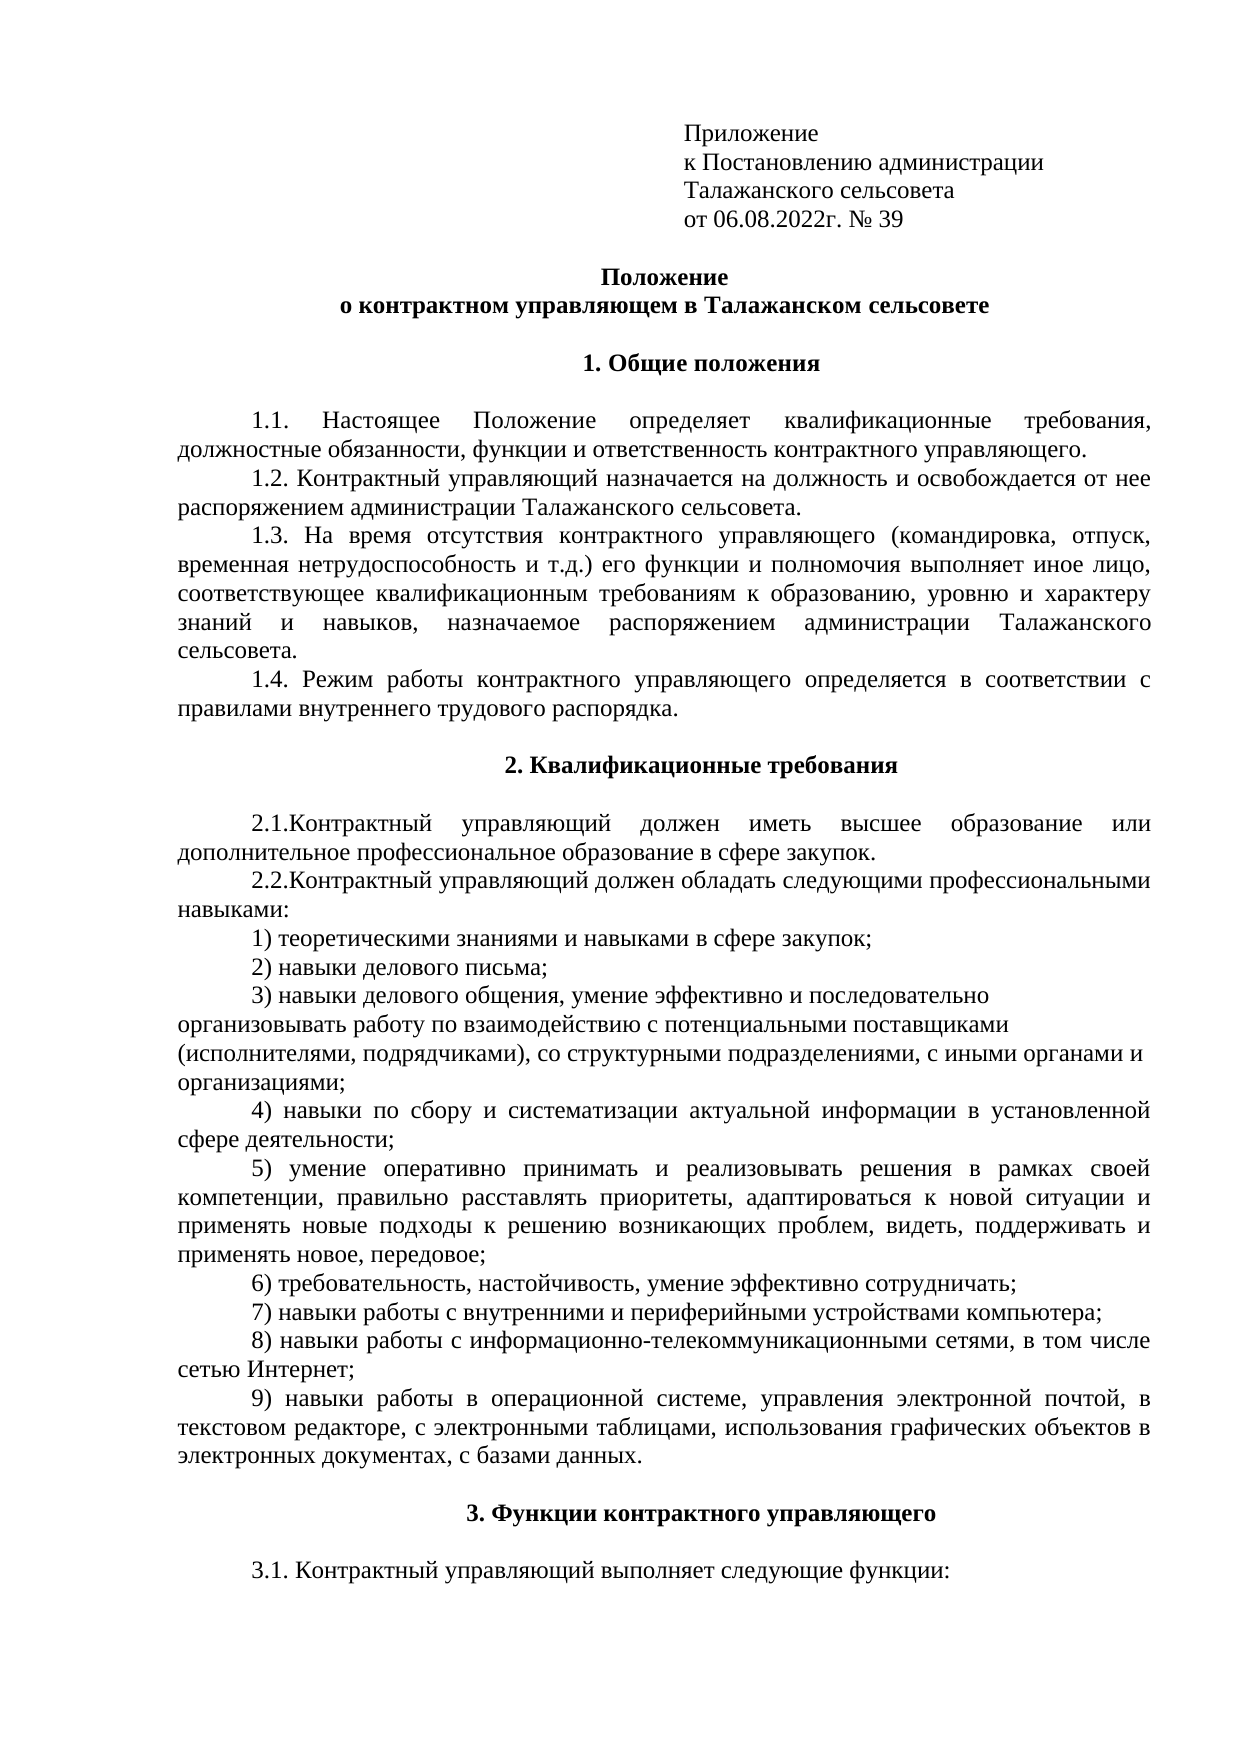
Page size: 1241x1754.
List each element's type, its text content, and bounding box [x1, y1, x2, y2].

text к Постановлению администрации Талажанского сельсовета [683, 147, 1152, 204]
text 8) навыки работы с информационно-телекоммуникационными сетями, в том числе сетью Интернет; [177, 1326, 1152, 1383]
text 2.2.Контрактный управляющий должен обладать следующими профессиональными навыками: [177, 866, 1152, 923]
text 1. Общие положения [177, 348, 1152, 377]
text 1.2. Контрактный управляющий назначается на должность и освобождается от нее распоряжением администрации Талажанского сельсовета. [177, 463, 1152, 521]
text 2) навыки делового письма; [177, 952, 1152, 981]
text от 06.08.2022г. № 39 [683, 204, 1152, 233]
text 3. Функции контрактного управляющего [177, 1498, 1152, 1527]
text Положение [177, 262, 1152, 291]
text 3.1. Контрактный управляющий выполняет следующие функции: [177, 1556, 1152, 1584]
text 2.1.Контрактный управляющий должен иметь высшее образование или дополнительное профессиональное образование в сфере закупок. [177, 808, 1152, 866]
text 1.3. На время отсутствия контрактного управляющего (командировка, отпуск, временная нетрудоспособность и т.д.) его функции и полномочия выполняет иное лицо, соответствующее квалификационным требованиям к образованию, уровню и характеру знаний и навыков, назначаемое распоряжением администрации Талажанского сельсовета. [177, 521, 1152, 664]
text 1.1. Настоящее Положение определяет квалификационные требования, должностные обязанности, функции и ответственность контрактного управляющего. [177, 406, 1152, 463]
text 7) навыки работы с внутренними и периферийными устройствами компьютера; [177, 1297, 1152, 1326]
text 2. Квалификационные требования [177, 751, 1152, 779]
text 1.4. Режим работы контрактного управляющего определяется в соответствии с правилами внутреннего трудового распорядка. [177, 664, 1152, 722]
text Приложение [683, 118, 1152, 147]
text 5) умение оперативно принимать и реализовывать решения в рамках своей компетенции, правильно расставлять приоритеты, адаптироваться к новой ситуации и применять новые подходы к решению возникающих проблем, видеть, поддерживать и применять новое, передовое; [177, 1153, 1152, 1268]
text 1) теоретическими знаниями и навыками в сфере закупок; [177, 923, 1152, 952]
text о контрактном управляющем в Талажанском сельсовете [177, 291, 1152, 319]
text 3) навыки делового общения, умение эффективно и последовательно организовывать работу по взаимодействию с потенциальными поставщиками (исполнителями, подрядчиками), со структурными подразделениями, с иными органами и организациями; [177, 981, 1152, 1096]
text 4) навыки по сбору и систематизации актуальной информации в установленной сфере деятельности; [177, 1096, 1152, 1153]
text 9) навыки работы в операционной системе, управления электронной почтой, в текстовом редакторе, с электронными таблицами, использования графических объектов в электронных документах, с базами данных. [177, 1383, 1152, 1469]
text 6) требовательность, настойчивость, умение эффективно сотрудничать; [177, 1268, 1152, 1297]
